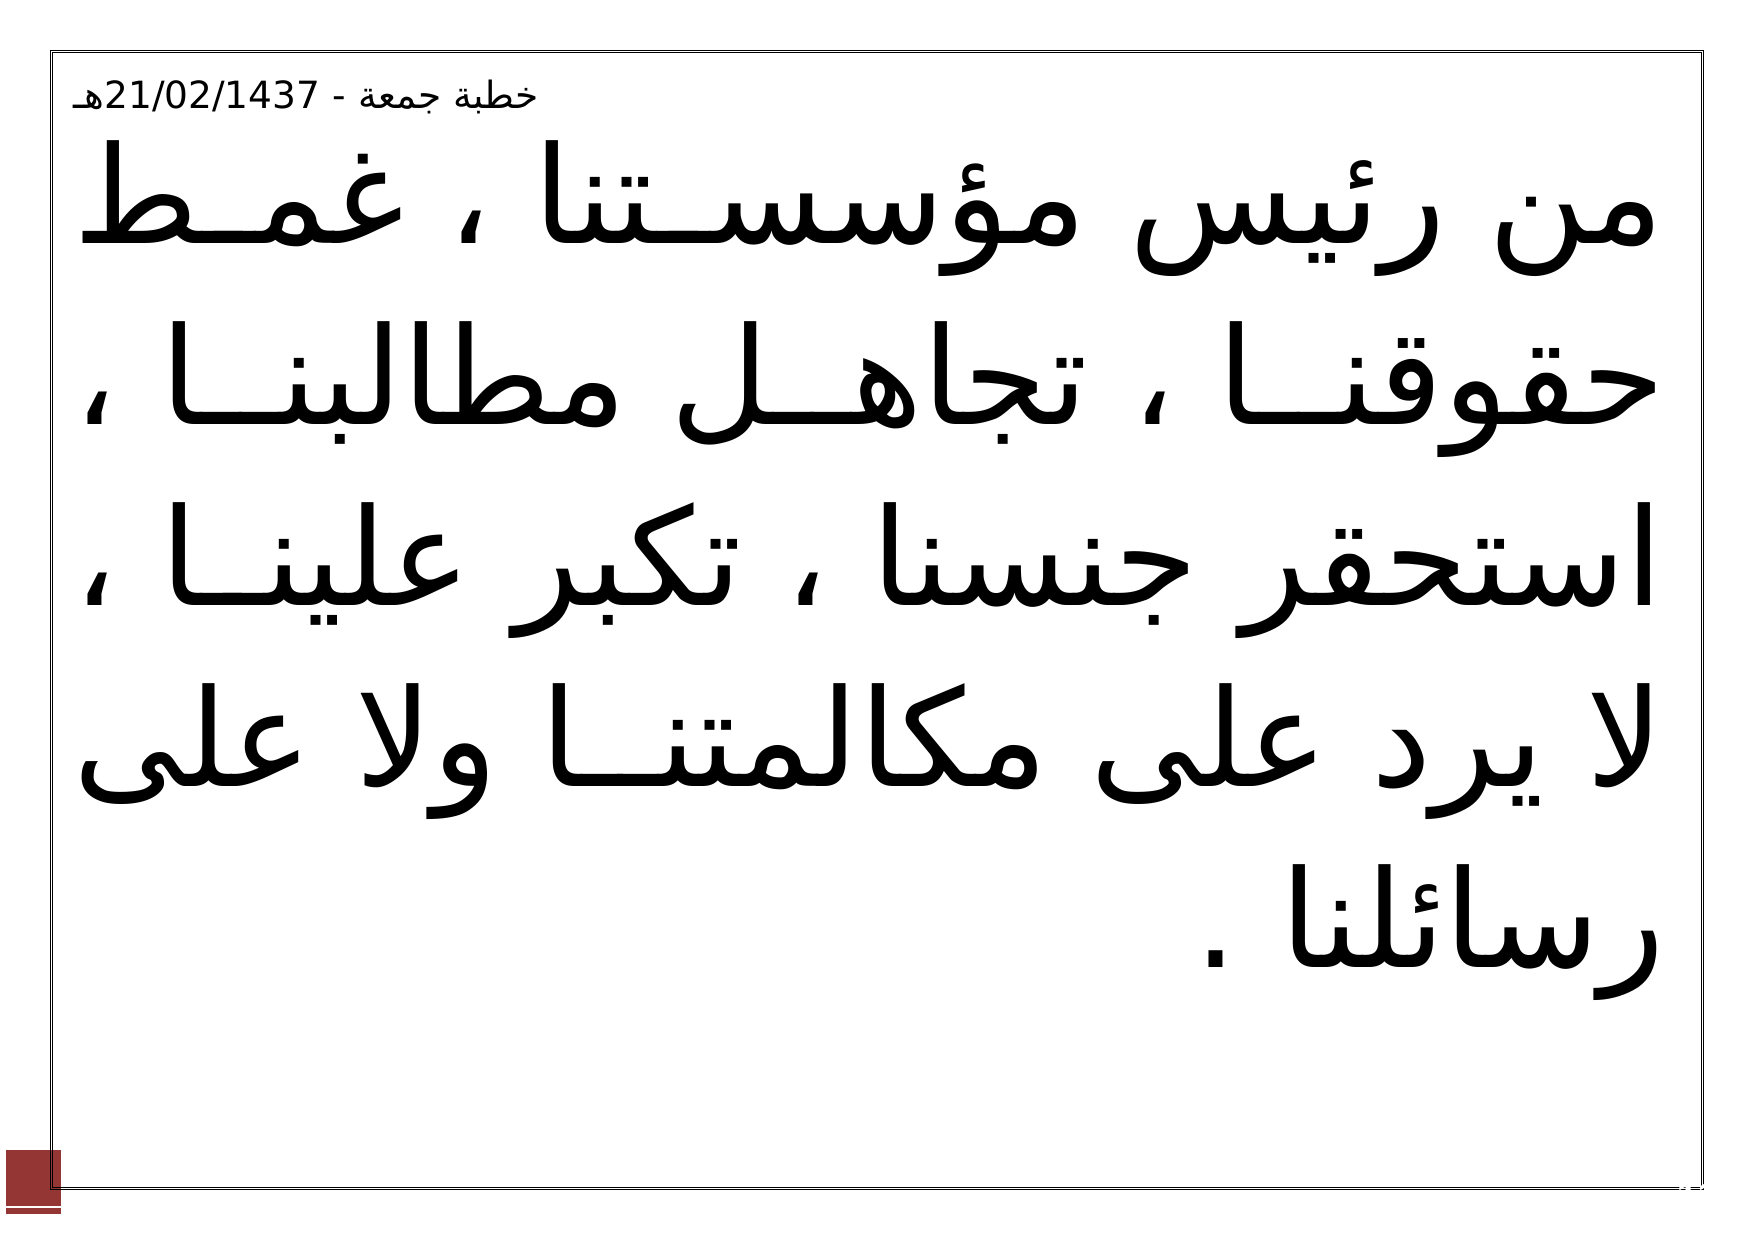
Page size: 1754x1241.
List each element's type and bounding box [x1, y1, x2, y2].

text [74, 117, 1665, 999]
